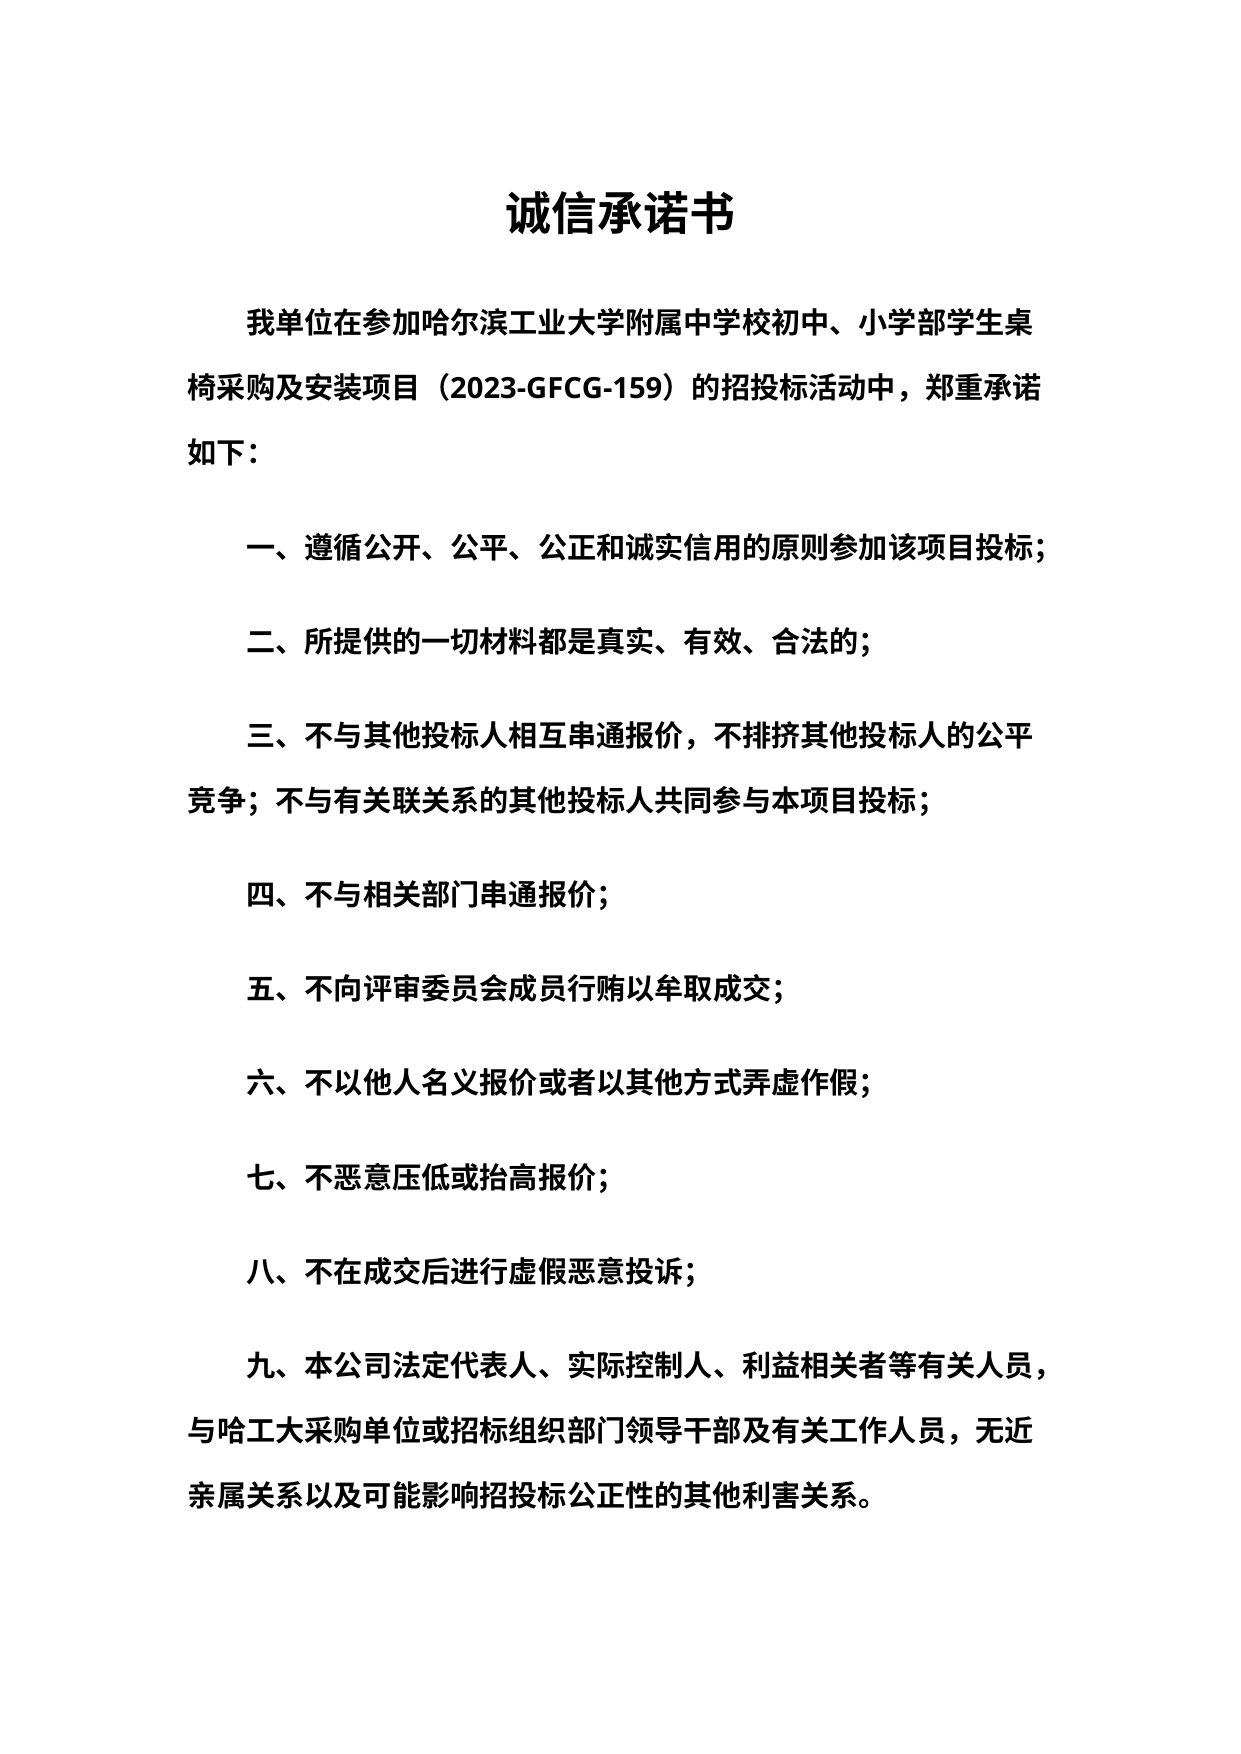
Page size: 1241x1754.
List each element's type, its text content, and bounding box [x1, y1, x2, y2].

text 六、不以他人名义报价或者以其他方式弄虚作假； [188, 1049, 1053, 1114]
text 我单位在参加哈尔滨工业大学附属中学校初中、小学部学生桌椅采购及安装项目（2023-GFCG-159）的招投标活动中，郑重承诺如下： [187, 289, 1053, 484]
text 七、不恶意压低或抬高报价； [188, 1143, 1053, 1208]
text 五、不向评审委员会成员行贿以牟取成交； [188, 954, 1053, 1019]
text 一、遵循公开、公平、公正和诚实信用的原则参加该项目投标； [188, 513, 1053, 578]
text 二、所提供的一切材料都是真实、有效、合法的； [188, 607, 1053, 672]
text 三、不与其他投标人相互串通报价，不排挤其他投标人的公平竞争；不与有关联关系的其他投标人共同参与本项目投标； [188, 701, 1053, 831]
text 九、本公司法定代表人、实际控制人、利益相关者等有关人员，与哈工大采购单位或招标组织部门领导干部及有关工作人员，无近亲属关系以及可能影响招投标公正性的其他利害关系。 [188, 1331, 1053, 1526]
text 四、不与相关部门串通报价； [188, 860, 1053, 925]
text 八、不在成交后进行虚假恶意投诉； [188, 1237, 1053, 1302]
text 诚信承诺书 [187, 162, 1053, 259]
